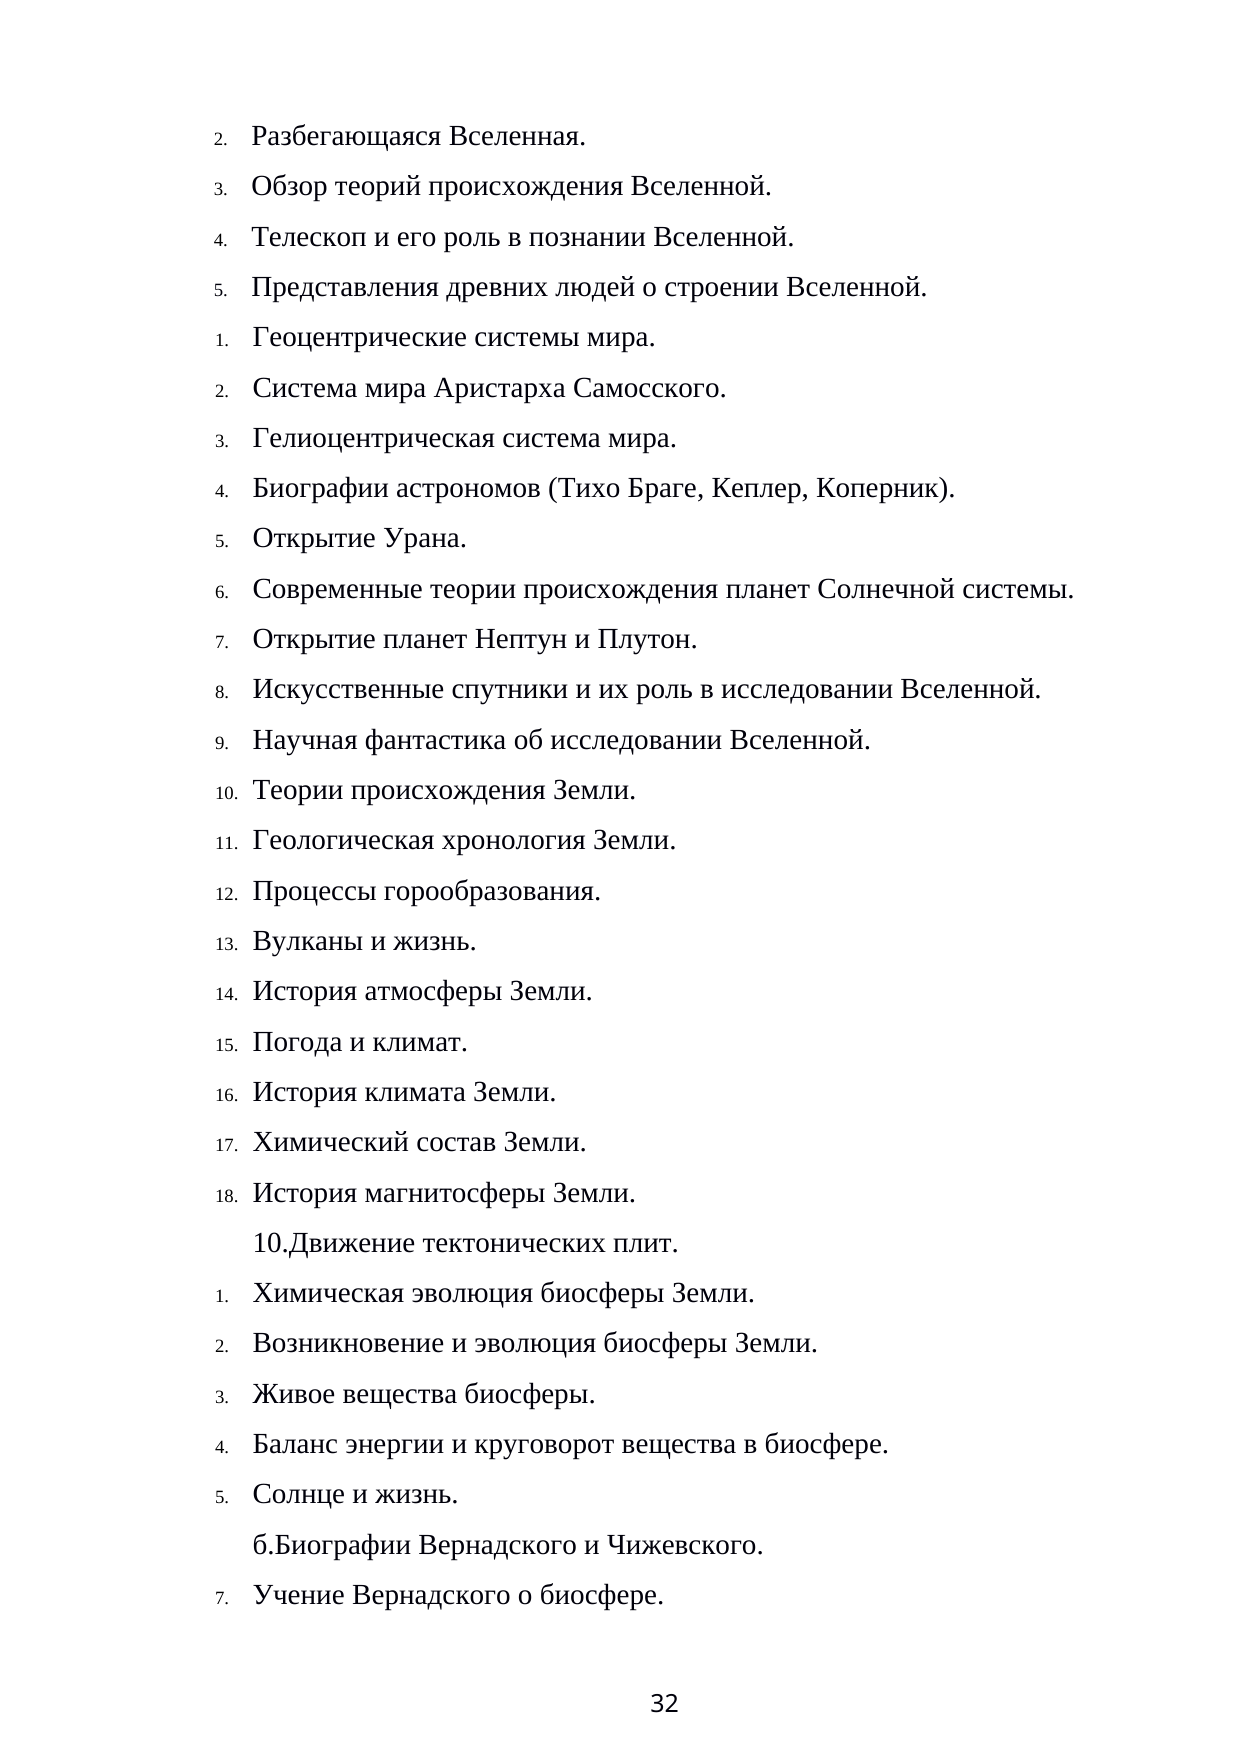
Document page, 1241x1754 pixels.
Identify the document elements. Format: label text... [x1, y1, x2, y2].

list История атмосферы Земли. [215, 973, 1152, 1007]
list Теории происхождения Земли. [215, 772, 1152, 806]
list Биографии астрономов (Тихо Браге, Кеплер, Коперник). [215, 470, 1152, 504]
list Искусственные спутники и их роль в исследовании Вселенной. [215, 672, 1152, 705]
list Вулканы и жизнь. [215, 923, 1152, 957]
list Телескоп и его роль в познании Вселенной. [213, 219, 1152, 252]
list Представления древних людей о строении Вселенной. [213, 269, 1152, 303]
list Современные теории происхождения планет Солнечной системы. [215, 571, 1152, 604]
list Гелиоцентрическая система мира. [215, 420, 1152, 453]
list Открытие планет Нептун и Плутон. [215, 621, 1152, 655]
text 10.Движение тектонических плит. [252, 1225, 1152, 1258]
list Геоцентрические системы мира. [215, 319, 1152, 353]
list Научная фантастика об исследовании Вселенной. [215, 722, 1152, 755]
list Процессы горообразования. [215, 873, 1152, 906]
list Система мира Аристарха Самосского. [215, 370, 1152, 403]
text б.Биографии Вернадского и Чижевского. [252, 1527, 1152, 1560]
list Погода и климат. [215, 1024, 1152, 1057]
list Открытие Урана. [215, 521, 1152, 554]
list Химическая эволюция биосферы Земли. [215, 1275, 1152, 1309]
list История климата Земли. [215, 1074, 1152, 1108]
list Живое вещества биосферы. [215, 1376, 1152, 1409]
list История магнитосферы Земли. [215, 1175, 1152, 1208]
list Геологическая хронология Земли. [215, 822, 1152, 856]
list Баланс энергии и круговорот вещества в биосфере. [215, 1426, 1152, 1460]
list Учение Вернадского о биосфере. [215, 1577, 1152, 1611]
list Возникновение и эволюция биосферы Земли. [215, 1326, 1152, 1359]
list Разбегающаяся Вселенная. [213, 118, 1152, 152]
list Обзор теорий происхождения Вселенной. [213, 168, 1152, 202]
list Солнце и жизнь. [215, 1477, 1152, 1510]
list Химический состав Земли. [215, 1124, 1152, 1158]
